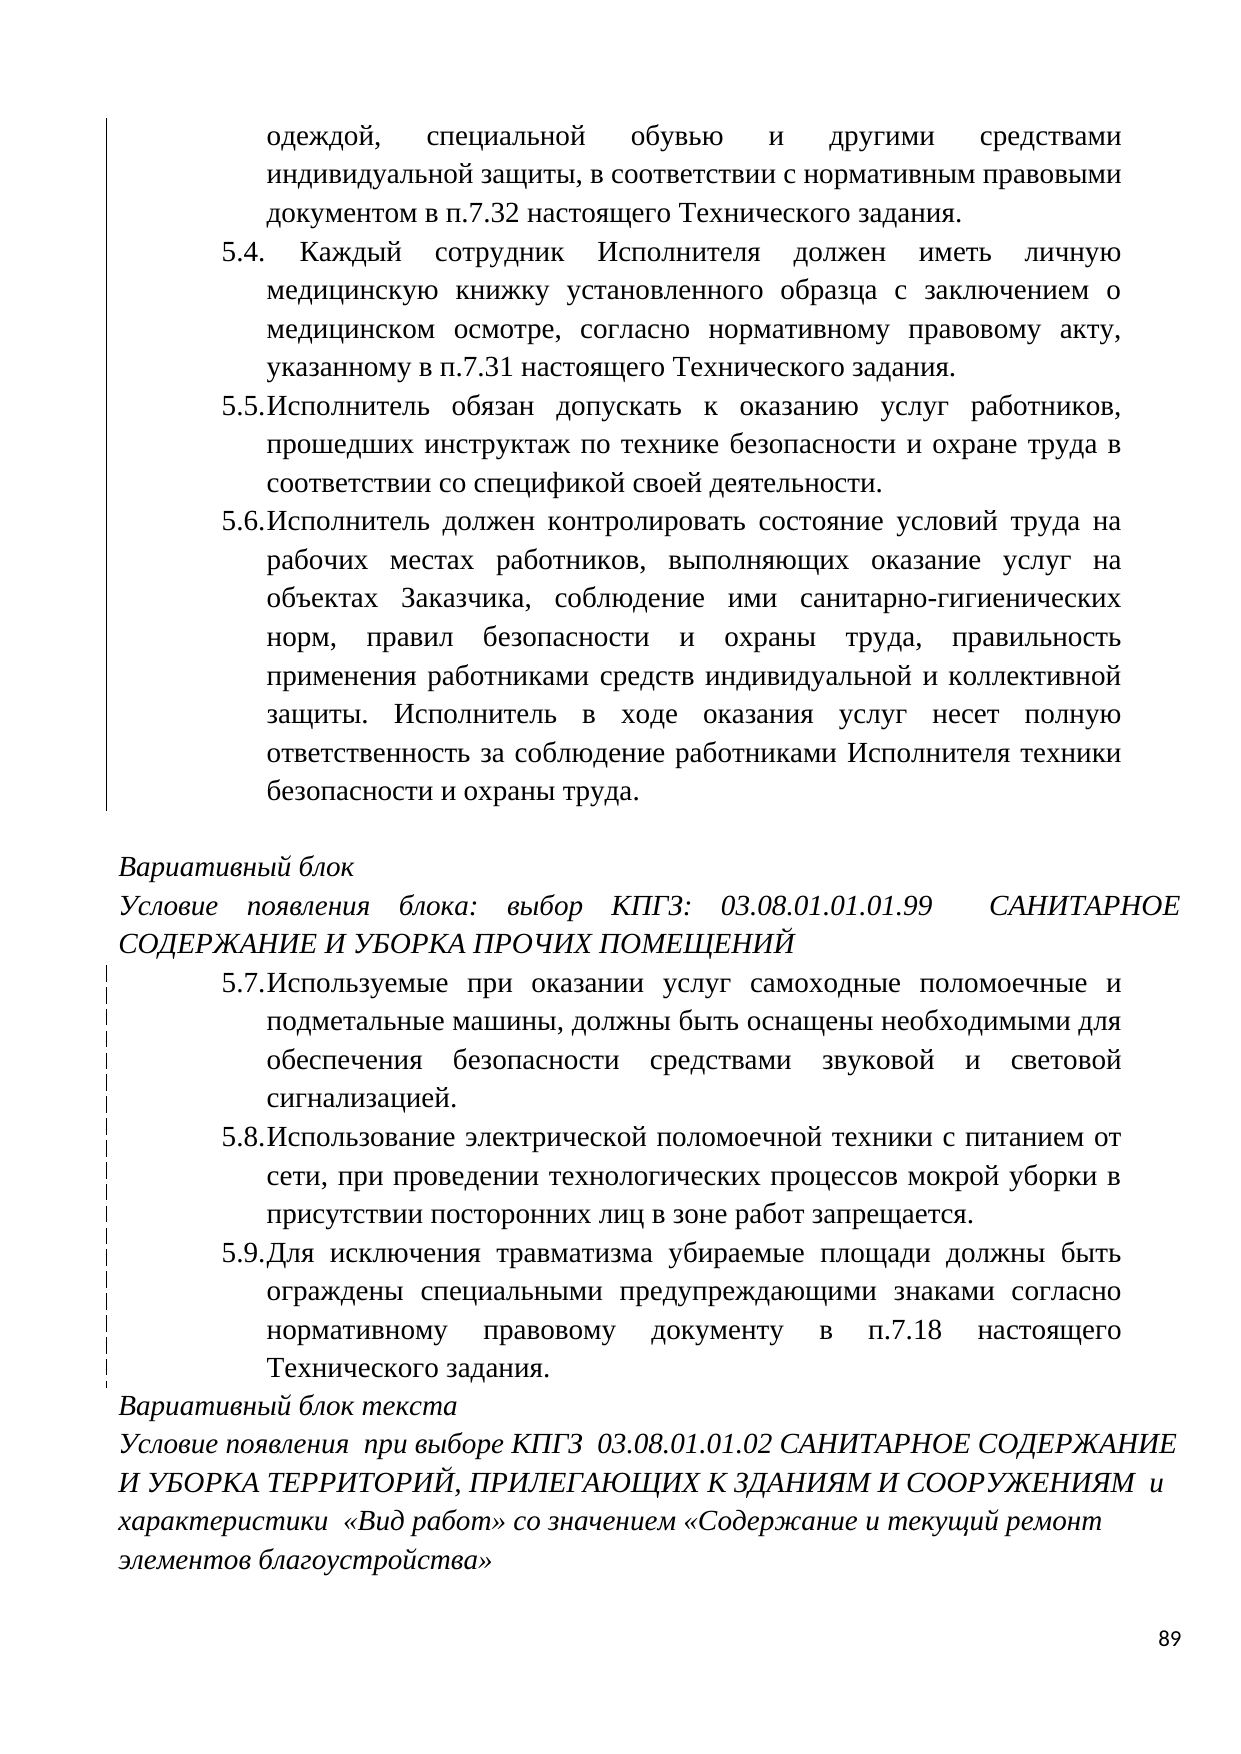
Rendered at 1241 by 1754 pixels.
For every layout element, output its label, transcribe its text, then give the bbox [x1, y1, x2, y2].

table_header Используемые при оказании услуг самоходные поломоечные и подметальные машины, должны быть оснащены необходимыми для обеспечения безопасности средствами звуковой и световой сигнализацией. Использование электрической поломоечной техники с питанием от сети, при проведении технологических процессов мокрой уборки в присутствии посторонних лиц в зоне работ запрещается. Для исключения травматизма убираемые площади должны быть ограждены специальными предупреждающими знаками согласно нормативному правовому документу в п.7.18 настоящего Технического задания. [107, 965, 1133, 1388]
text Условие появления при выборе КПГЗ 03.08.01.01.02 САНИТАРНОЕ СОДЕРЖАНИЕ И УБОРКА ТЕРРИТОРИЙ, ПРИЛЕГАЮЩИХ К ЗДАНИЯМ И СООРУЖЕНИЯМ и характеристики «Вид работ» со значением «Содержание и текущий ремонт элементов благоустройства» [118, 1426, 1181, 1575]
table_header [107, 118, 1133, 811]
text Вариативный блок [118, 849, 1183, 883]
text Вариативный блок текста [118, 1388, 1181, 1421]
list Условие появления блока: выбор КПГЗ: 03.08.01.01.01.99 САНИТАРНОЕ СОДЕРЖАНИЕ И УБОРКА ПРОЧИХ ПОМЕЩЕНИЙ [118, 888, 1181, 960]
